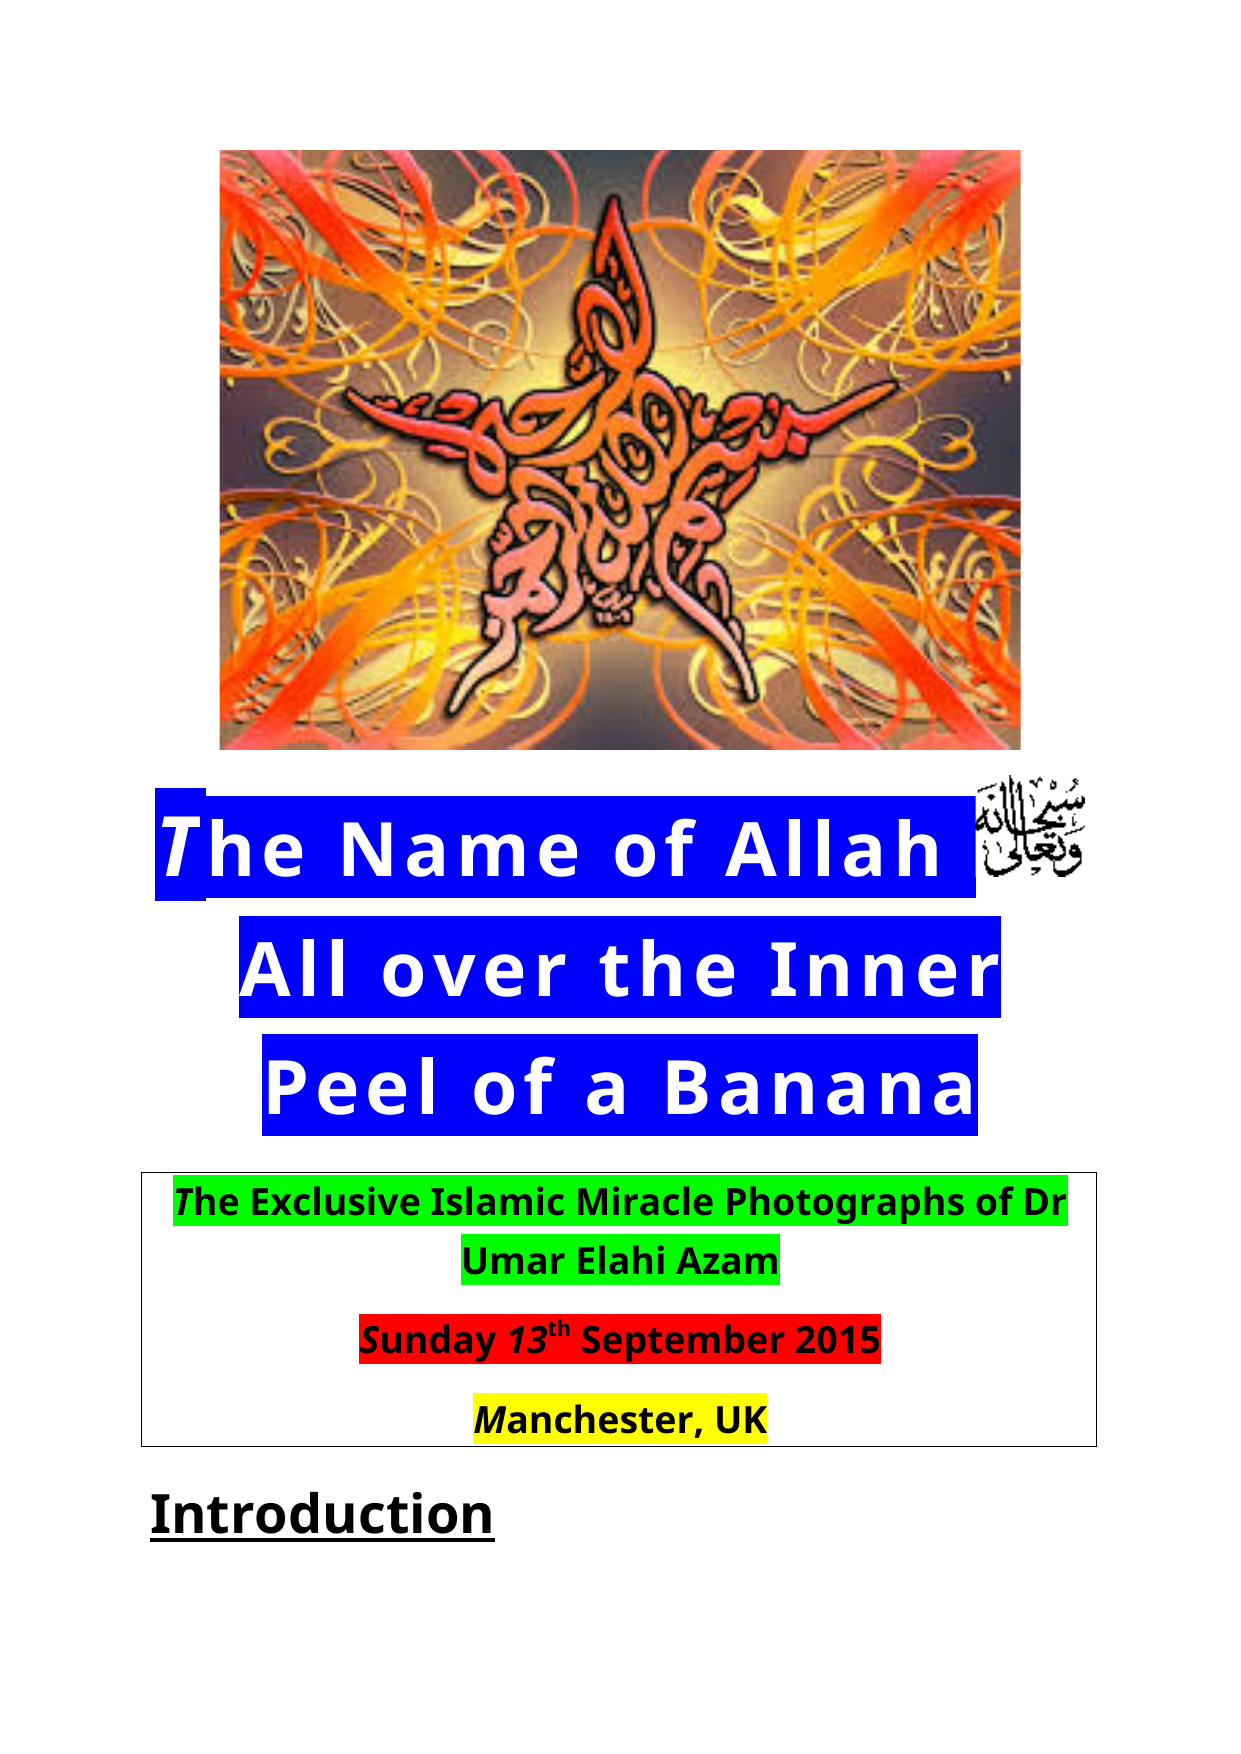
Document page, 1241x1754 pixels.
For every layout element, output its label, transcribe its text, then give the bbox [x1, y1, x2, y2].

text Sunday 13th September 2015 [142, 1310, 1096, 1364]
text The Name of Allah All over the Inner Peel of a Banana [150, 775, 1090, 1136]
picture [975, 775, 1085, 877]
picture [219, 150, 1021, 750]
text Introduction [150, 1476, 1090, 1549]
text The Exclusive Islamic Miracle Photographs of Dr Umar Elahi Azam [142, 1173, 1096, 1285]
text Manchester, UK [142, 1390, 1096, 1446]
